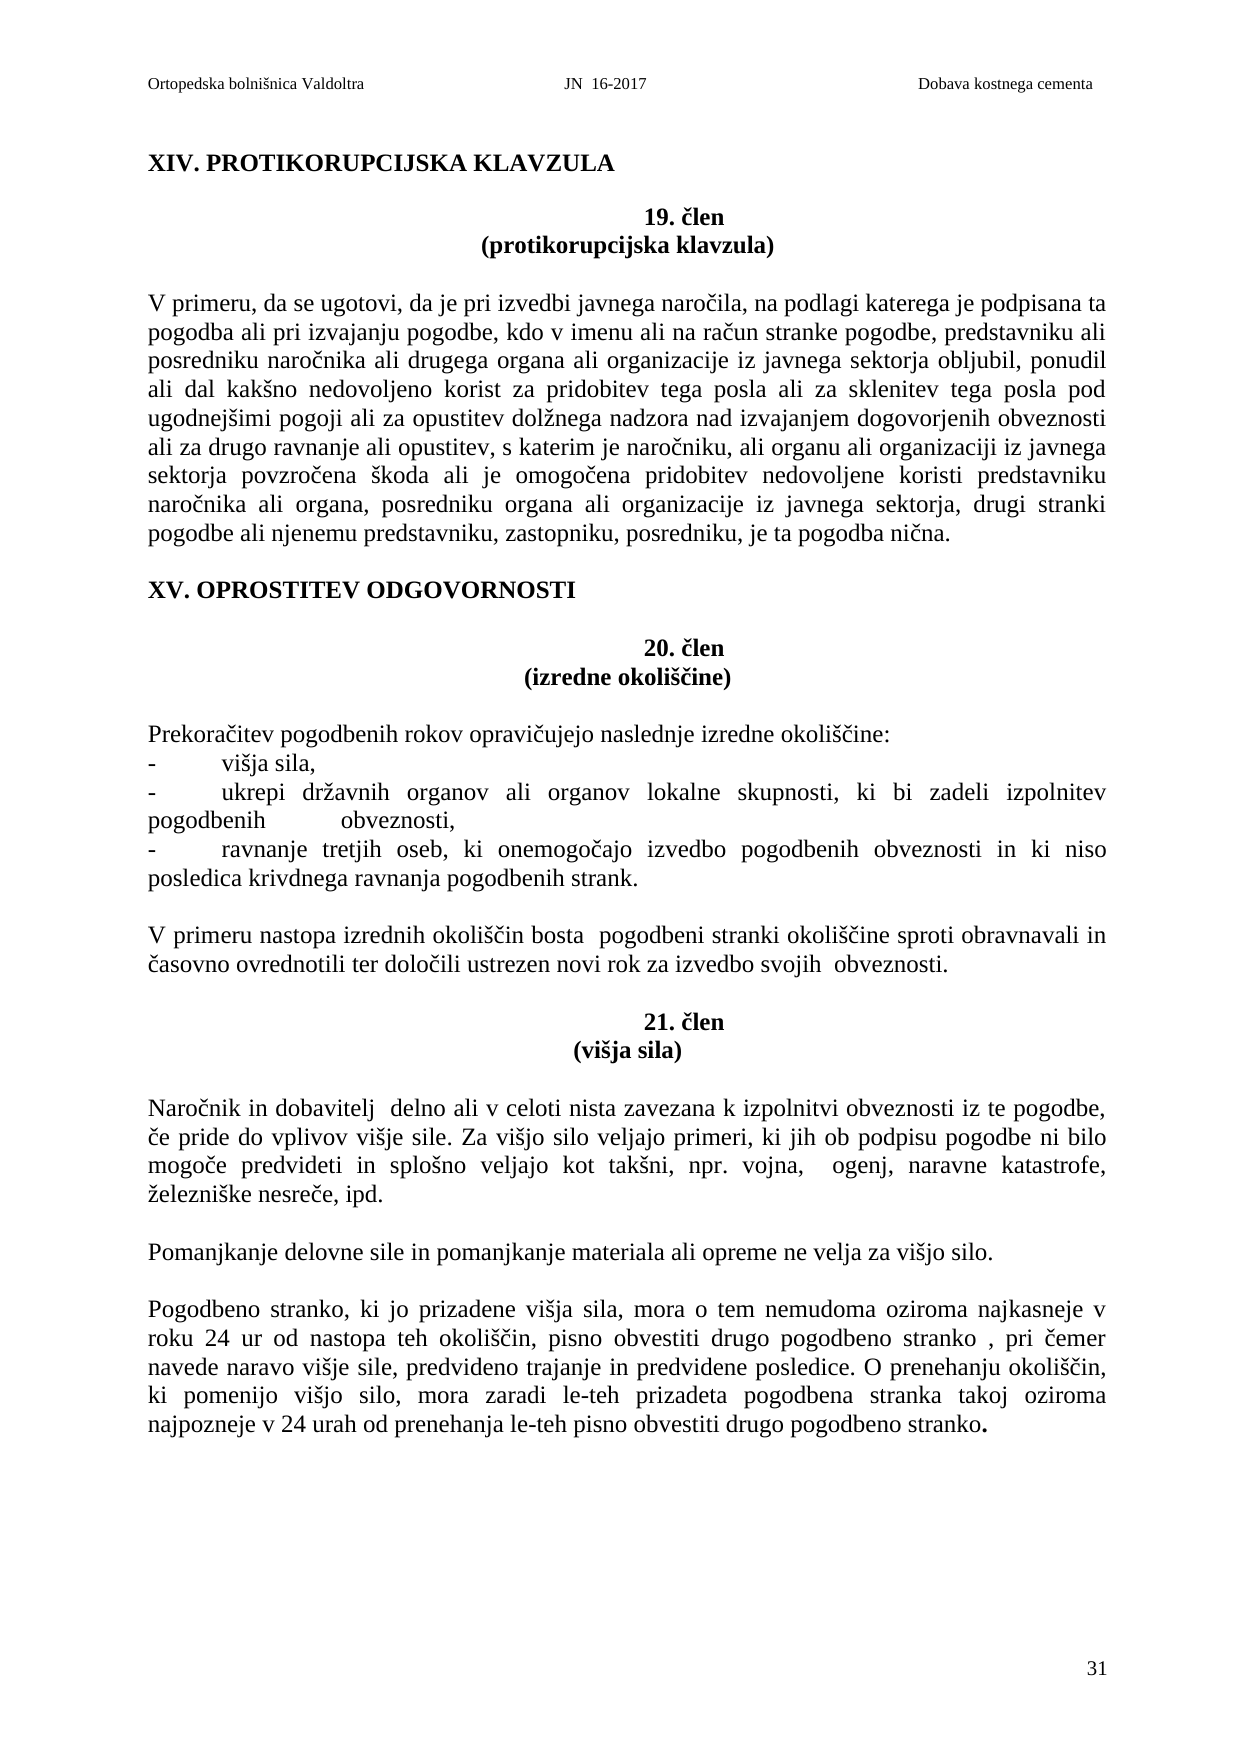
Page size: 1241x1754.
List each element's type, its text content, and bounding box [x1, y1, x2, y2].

text (višja sila) [148, 1035, 1107, 1064]
list člen [260, 633, 1107, 662]
text V primeru nastopa izrednih okoliščin bosta pogodbeni stranki okoliščine sproti obravnavali in časovno ovrednotili ter določili ustrezen novi rok za izvedbo svojih obveznosti. [148, 920, 1107, 978]
text (izredne okoliščine) [148, 662, 1107, 690]
text Naročnik in dobavitelj delno ali v celoti nista zavezana k izpolnitvi obveznosti iz te pogodbe, če pride do vplivov višje sile. Za višjo silo veljajo primeri, ki jih ob podpisu pogodbe ni bilo mogoče predvideti in splošno veljajo kot takšni, npr. vojna, ogenj, naravne katastrofe, železniške nesreče, ipd. [148, 1093, 1107, 1208]
list člen [260, 1007, 1107, 1035]
text - višja sila, [148, 748, 1107, 777]
text Pomanjkanje delovne sile in pomanjkanje materiala ali opreme ne velja za višjo silo. [148, 1237, 1107, 1265]
text V primeru, da se ugotovi, da je pri izvedbi javnega naročila, na podlagi katerega je podpisana ta pogodba ali pri izvajanju pogodbe, kdo v imenu ali na račun stranke pogodbe, predstavniku ali posredniku naročnika ali drugega organa ali organizacije iz javnega sektorja obljubil, ponudil ali dal kakšno nedovoljeno korist za pridobitev tega posla ali za sklenitev tega posla pod ugodnejšimi pogoji ali za opustitev dolžnega nadzora nad izvajanjem dogovorjenih obveznosti ali za drugo ravnanje ali opustitev, s katerim je naročniku, ali organu ali organizaciji iz javnega sektorja povzročena škoda ali je omogočena pridobitev nedovoljene koristi predstavniku naročnika ali organa, posredniku organa ali organizacije iz javnega sektorja, drugi stranki pogodbe ali njenemu predstavniku, zastopniku, posredniku, je ta pogodba nična. [148, 288, 1107, 547]
text - ukrepi državnih organov ali organov lokalne skupnosti, ki bi zadeli izpolnitev pogodbenih obveznosti, [148, 777, 1107, 834]
text - ravnanje tretjih oseb, ki onemogočajo izvedbo pogodbenih obveznosti in ki niso posledica krivdnega ravnanja pogodbenih strank. [148, 834, 1107, 892]
text Pogodbeno stranko, ki jo prizadene višja sila, mora o tem nemudoma oziroma najkasneje v roku 24 ur od nastopa teh okoliščin, pisno obvestiti drugo pogodbeno stranko , pri čemer navede naravo višje sile, predvideno trajanje in predvidene posledice. O prenehanju okoliščin, ki pomenijo višjo silo, mora zaradi le-teh prizadeta pogodbena stranka takoj oziroma najpozneje v 24 urah od prenehanja le-teh pisno obvestiti drugo pogodbeno stranko. [148, 1294, 1107, 1438]
text (protikorupcijska klavzula) [148, 230, 1107, 259]
text XIV. PROTIKORUPCIJSKA KLAVZULA [148, 148, 1107, 176]
text XV. OPROSTITEV ODGOVORNOSTI [148, 575, 1107, 604]
list člen [260, 202, 1107, 230]
text Prekoračitev pogodbenih rokov opravičujejo naslednje izredne okoliščine: [148, 719, 1107, 748]
